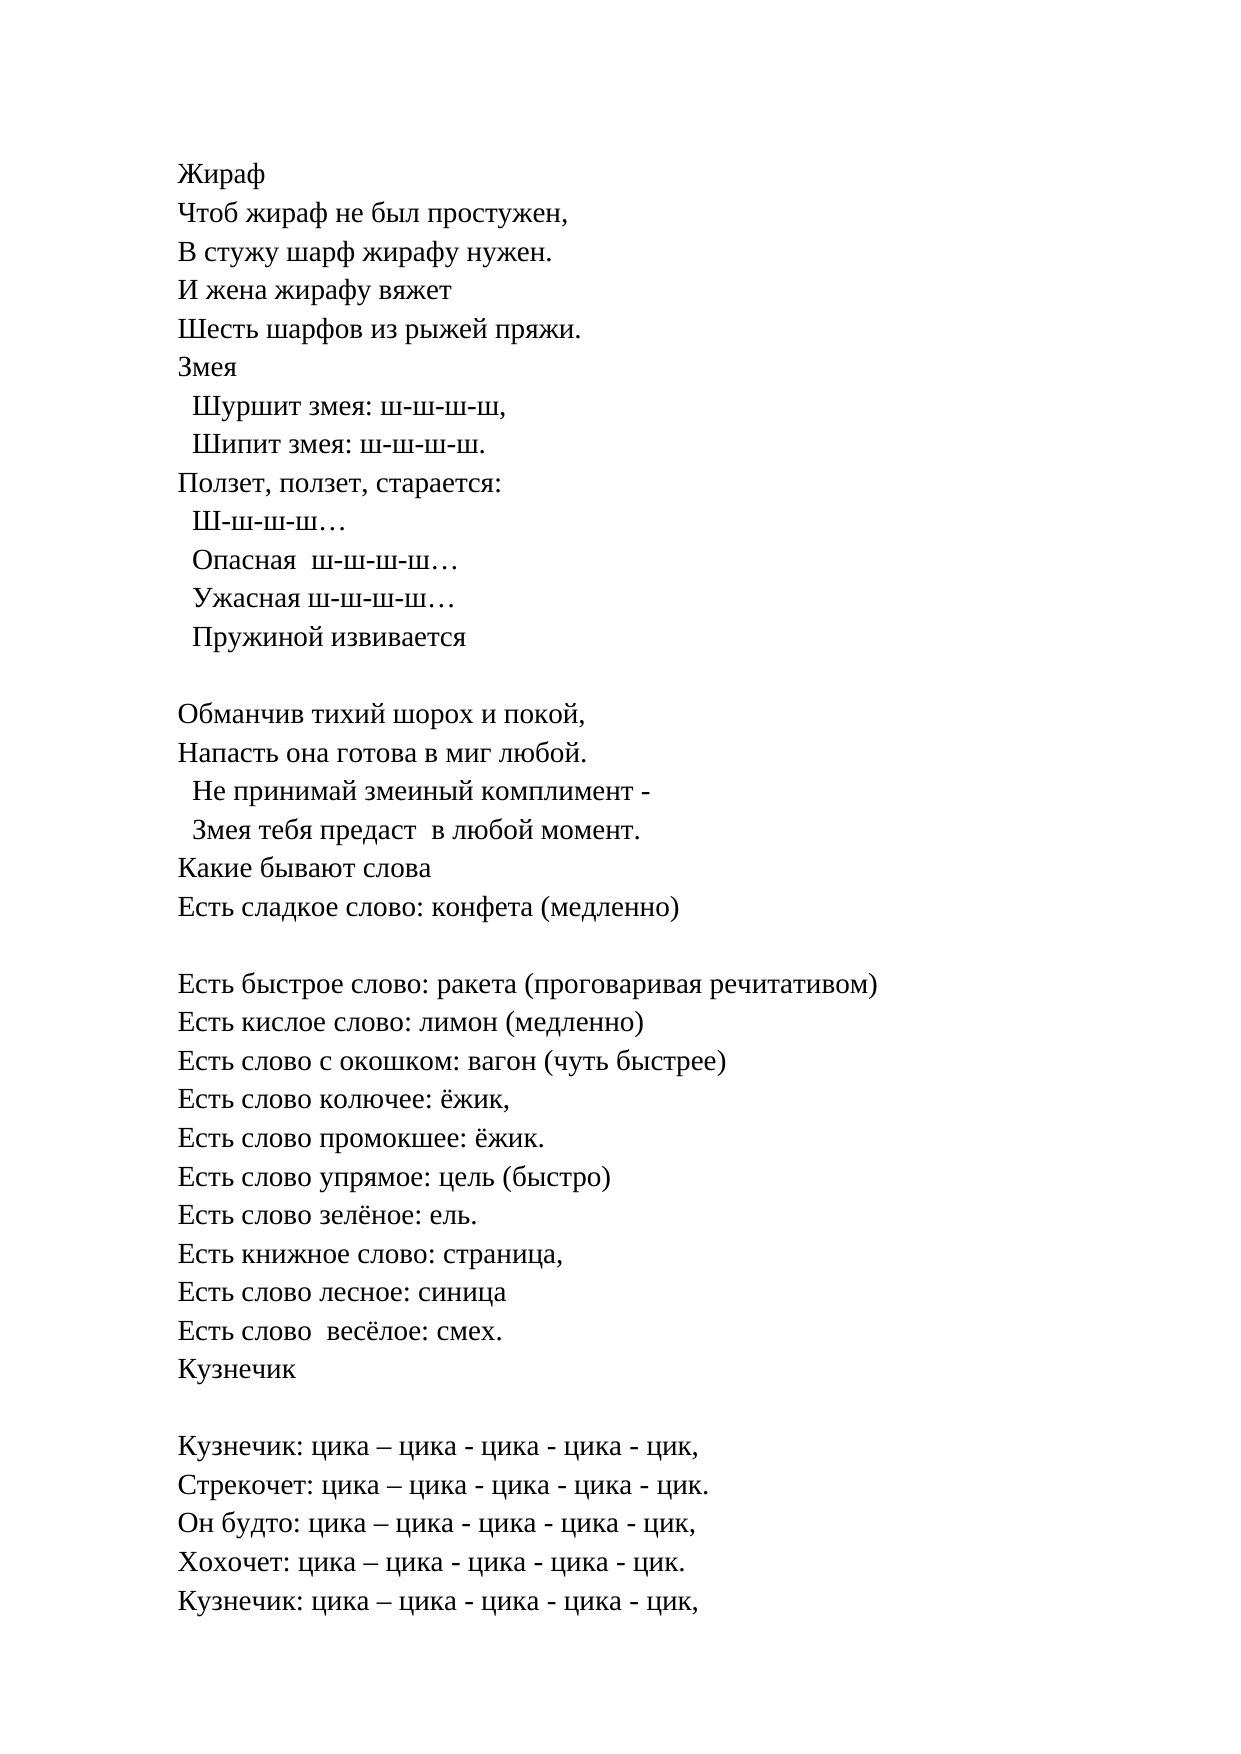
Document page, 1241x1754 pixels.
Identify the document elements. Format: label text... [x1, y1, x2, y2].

text И жена жирафу вяжет [177, 272, 1152, 306]
text Какие бывают слова [177, 850, 1152, 884]
text Есть сладкое слово: конфета (медленно) [177, 889, 1152, 922]
text Ужасная ш-ш-ш-ш… [177, 581, 1152, 614]
text Кузнечик [177, 1351, 1152, 1385]
text Кузнечик: цика – цика - цика - цика - цик, [177, 1428, 1152, 1462]
text Шесть шарфов из рыжей пряжи. [177, 311, 1152, 344]
text Опасная ш-ш-ш-ш… [177, 542, 1152, 576]
text Есть слово зелёное: ель. [177, 1197, 1152, 1231]
text Есть кислое слово: лимон (медленно) [177, 1004, 1152, 1038]
text Напасть она готова в миг любой. [177, 735, 1152, 768]
text Есть книжное слово: страница, [177, 1236, 1152, 1269]
text Змея [177, 349, 1152, 383]
text Есть быстрое слово: ракета (проговаривая речитативом) [177, 966, 1152, 999]
text В стужу шарф жирафу нужен. [177, 234, 1152, 267]
text Есть слово колючее: ёжик, [177, 1082, 1152, 1115]
text Не принимай змеиный комплимент - [177, 773, 1152, 807]
text Хохочет: цика – цика - цика - цика - цик. [177, 1544, 1152, 1578]
text Есть слово весёлое: смех. [177, 1313, 1152, 1346]
text Шипит змея: ш-ш-ш-ш. [177, 426, 1152, 460]
text Ползет, ползет, старается: [177, 465, 1152, 498]
text Есть слово с окошком: вагон (чуть быстрее) [177, 1043, 1152, 1077]
text Есть слово промокшее: ёжик. [177, 1120, 1152, 1154]
text Он будто: цика – цика - цика - цика - цик, [177, 1506, 1152, 1539]
text Пружиной извивается [177, 619, 1152, 653]
text Стрекочет: цика – цика - цика - цика - цик. [177, 1467, 1152, 1501]
text Обманчив тихий шорох и покой, [177, 696, 1152, 730]
text Шуршит змея: ш-ш-ш-ш, [177, 388, 1152, 421]
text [177, 1583, 1152, 1616]
text Есть слово лесное: синица [177, 1274, 1152, 1308]
text Жираф [177, 157, 1152, 190]
text Ш-ш-ш-ш… [177, 503, 1152, 537]
text Есть слово упрямое: цель (быстро) [177, 1159, 1152, 1192]
text Змея тебя предаст в любой момент. [177, 812, 1152, 845]
text Чтоб жираф не был простужен, [177, 195, 1152, 229]
